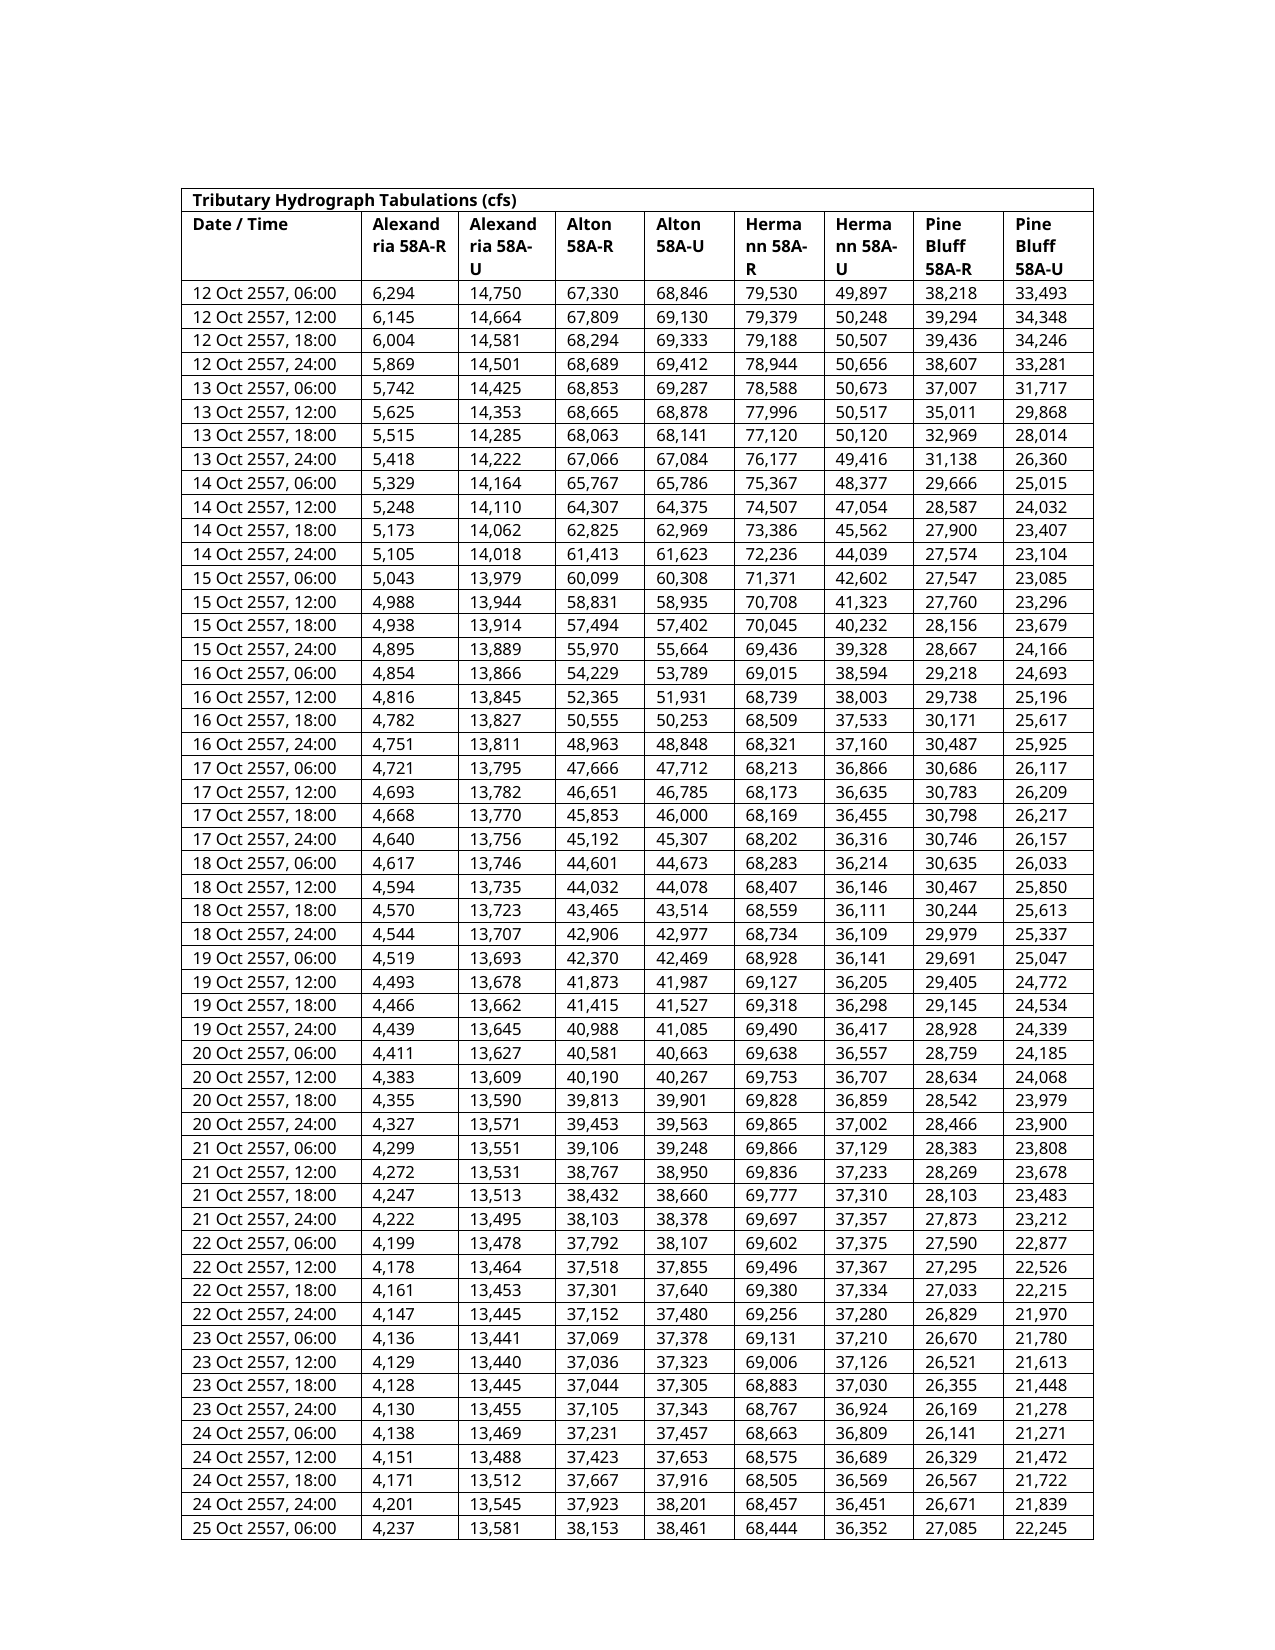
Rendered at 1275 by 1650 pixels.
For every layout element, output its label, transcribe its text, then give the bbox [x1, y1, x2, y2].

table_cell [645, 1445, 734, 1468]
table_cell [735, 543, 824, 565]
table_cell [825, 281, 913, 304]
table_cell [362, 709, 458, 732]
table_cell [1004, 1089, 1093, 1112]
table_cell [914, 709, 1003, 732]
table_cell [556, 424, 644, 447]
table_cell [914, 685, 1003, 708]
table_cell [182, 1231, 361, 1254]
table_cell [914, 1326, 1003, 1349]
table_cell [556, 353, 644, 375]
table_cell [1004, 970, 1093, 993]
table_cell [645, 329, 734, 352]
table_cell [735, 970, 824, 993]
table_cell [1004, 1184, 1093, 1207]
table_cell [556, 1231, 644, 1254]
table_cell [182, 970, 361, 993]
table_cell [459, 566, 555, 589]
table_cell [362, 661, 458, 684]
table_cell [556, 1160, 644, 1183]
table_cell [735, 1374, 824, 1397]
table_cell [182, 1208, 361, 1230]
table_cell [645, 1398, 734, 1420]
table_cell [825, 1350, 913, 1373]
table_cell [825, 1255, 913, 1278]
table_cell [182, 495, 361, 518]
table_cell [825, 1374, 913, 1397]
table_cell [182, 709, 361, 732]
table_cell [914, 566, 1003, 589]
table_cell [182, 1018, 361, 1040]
table_cell Alexandria 58A-R [362, 212, 458, 280]
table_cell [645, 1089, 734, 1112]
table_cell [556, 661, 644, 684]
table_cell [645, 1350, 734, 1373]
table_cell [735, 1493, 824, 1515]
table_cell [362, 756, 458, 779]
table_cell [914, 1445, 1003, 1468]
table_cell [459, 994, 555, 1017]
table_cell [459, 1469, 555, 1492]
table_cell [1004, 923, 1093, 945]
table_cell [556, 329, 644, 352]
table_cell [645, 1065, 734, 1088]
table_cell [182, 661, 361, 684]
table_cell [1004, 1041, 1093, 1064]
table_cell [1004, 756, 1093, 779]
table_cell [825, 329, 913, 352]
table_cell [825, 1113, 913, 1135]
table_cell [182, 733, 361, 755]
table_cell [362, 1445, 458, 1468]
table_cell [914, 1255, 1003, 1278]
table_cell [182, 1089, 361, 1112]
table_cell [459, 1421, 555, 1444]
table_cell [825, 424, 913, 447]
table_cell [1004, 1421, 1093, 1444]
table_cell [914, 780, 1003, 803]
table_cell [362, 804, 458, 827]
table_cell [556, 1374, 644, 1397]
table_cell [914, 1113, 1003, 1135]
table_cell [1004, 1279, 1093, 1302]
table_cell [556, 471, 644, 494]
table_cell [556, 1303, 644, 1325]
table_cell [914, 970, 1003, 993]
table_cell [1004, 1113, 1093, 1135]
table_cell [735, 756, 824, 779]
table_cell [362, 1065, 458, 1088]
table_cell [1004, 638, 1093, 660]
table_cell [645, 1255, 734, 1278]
table_cell Pine Bluff 58A-U [1004, 212, 1093, 280]
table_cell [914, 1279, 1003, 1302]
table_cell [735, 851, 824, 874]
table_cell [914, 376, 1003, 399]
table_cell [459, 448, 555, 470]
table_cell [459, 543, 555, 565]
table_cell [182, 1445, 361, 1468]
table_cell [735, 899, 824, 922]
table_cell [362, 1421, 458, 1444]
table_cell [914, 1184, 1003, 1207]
table_cell Alton 58A-U [645, 212, 734, 280]
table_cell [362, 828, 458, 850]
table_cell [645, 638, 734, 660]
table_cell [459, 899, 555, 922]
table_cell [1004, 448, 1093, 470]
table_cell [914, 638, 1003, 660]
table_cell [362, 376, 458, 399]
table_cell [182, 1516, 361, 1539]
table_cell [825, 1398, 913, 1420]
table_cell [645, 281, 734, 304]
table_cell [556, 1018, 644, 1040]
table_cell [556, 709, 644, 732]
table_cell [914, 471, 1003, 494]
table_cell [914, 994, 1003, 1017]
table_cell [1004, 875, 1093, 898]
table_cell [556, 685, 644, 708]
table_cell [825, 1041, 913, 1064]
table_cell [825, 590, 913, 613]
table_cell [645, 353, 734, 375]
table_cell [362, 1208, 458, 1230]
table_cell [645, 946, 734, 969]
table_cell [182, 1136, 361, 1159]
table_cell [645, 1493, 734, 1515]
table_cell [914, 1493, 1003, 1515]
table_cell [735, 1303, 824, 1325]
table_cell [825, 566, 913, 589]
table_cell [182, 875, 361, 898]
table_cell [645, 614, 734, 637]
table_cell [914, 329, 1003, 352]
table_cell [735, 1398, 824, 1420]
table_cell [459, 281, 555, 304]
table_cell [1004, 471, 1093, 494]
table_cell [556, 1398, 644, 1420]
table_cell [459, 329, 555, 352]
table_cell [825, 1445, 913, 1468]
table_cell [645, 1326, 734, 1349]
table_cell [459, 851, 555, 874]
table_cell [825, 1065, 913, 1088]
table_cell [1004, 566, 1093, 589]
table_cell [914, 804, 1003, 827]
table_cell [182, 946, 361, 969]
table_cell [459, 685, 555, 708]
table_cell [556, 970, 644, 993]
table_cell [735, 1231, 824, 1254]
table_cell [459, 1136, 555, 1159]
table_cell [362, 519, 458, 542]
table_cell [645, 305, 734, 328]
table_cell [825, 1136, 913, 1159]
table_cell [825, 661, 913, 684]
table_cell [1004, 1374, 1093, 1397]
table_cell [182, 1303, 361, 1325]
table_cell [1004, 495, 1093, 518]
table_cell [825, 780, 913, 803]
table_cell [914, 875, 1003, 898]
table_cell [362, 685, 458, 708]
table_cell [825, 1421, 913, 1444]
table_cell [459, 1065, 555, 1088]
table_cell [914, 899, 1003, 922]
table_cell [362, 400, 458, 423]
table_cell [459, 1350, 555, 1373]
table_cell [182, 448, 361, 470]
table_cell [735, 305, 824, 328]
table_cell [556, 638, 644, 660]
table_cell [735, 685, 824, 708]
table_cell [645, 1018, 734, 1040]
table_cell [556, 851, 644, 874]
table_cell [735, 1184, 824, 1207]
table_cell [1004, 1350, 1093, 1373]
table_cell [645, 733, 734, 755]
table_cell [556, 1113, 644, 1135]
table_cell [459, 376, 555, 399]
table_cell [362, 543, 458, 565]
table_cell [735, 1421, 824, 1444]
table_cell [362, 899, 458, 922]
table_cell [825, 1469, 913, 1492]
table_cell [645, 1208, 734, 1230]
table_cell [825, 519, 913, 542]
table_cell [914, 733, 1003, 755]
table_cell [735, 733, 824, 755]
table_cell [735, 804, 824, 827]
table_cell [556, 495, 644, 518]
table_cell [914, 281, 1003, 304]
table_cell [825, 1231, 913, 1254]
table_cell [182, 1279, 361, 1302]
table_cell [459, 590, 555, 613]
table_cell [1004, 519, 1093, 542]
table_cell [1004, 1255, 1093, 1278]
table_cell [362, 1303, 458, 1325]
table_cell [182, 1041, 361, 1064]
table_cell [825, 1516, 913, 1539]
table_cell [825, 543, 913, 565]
table_cell Alton 58A-R [556, 212, 644, 280]
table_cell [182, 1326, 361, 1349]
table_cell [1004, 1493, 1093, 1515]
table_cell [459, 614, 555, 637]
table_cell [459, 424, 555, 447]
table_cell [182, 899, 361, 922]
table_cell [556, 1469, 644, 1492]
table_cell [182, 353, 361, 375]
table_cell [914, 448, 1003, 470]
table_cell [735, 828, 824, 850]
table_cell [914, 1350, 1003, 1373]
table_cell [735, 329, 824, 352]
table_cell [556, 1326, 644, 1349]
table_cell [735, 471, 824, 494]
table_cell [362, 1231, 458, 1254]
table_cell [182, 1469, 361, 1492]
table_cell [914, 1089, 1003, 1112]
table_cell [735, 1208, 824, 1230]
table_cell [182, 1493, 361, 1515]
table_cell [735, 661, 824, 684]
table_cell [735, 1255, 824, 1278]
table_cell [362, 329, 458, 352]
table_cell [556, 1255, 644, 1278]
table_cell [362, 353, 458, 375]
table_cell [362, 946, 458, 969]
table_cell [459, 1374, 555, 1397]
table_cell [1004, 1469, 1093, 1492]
table_cell Alexandria 58A-U [459, 212, 555, 280]
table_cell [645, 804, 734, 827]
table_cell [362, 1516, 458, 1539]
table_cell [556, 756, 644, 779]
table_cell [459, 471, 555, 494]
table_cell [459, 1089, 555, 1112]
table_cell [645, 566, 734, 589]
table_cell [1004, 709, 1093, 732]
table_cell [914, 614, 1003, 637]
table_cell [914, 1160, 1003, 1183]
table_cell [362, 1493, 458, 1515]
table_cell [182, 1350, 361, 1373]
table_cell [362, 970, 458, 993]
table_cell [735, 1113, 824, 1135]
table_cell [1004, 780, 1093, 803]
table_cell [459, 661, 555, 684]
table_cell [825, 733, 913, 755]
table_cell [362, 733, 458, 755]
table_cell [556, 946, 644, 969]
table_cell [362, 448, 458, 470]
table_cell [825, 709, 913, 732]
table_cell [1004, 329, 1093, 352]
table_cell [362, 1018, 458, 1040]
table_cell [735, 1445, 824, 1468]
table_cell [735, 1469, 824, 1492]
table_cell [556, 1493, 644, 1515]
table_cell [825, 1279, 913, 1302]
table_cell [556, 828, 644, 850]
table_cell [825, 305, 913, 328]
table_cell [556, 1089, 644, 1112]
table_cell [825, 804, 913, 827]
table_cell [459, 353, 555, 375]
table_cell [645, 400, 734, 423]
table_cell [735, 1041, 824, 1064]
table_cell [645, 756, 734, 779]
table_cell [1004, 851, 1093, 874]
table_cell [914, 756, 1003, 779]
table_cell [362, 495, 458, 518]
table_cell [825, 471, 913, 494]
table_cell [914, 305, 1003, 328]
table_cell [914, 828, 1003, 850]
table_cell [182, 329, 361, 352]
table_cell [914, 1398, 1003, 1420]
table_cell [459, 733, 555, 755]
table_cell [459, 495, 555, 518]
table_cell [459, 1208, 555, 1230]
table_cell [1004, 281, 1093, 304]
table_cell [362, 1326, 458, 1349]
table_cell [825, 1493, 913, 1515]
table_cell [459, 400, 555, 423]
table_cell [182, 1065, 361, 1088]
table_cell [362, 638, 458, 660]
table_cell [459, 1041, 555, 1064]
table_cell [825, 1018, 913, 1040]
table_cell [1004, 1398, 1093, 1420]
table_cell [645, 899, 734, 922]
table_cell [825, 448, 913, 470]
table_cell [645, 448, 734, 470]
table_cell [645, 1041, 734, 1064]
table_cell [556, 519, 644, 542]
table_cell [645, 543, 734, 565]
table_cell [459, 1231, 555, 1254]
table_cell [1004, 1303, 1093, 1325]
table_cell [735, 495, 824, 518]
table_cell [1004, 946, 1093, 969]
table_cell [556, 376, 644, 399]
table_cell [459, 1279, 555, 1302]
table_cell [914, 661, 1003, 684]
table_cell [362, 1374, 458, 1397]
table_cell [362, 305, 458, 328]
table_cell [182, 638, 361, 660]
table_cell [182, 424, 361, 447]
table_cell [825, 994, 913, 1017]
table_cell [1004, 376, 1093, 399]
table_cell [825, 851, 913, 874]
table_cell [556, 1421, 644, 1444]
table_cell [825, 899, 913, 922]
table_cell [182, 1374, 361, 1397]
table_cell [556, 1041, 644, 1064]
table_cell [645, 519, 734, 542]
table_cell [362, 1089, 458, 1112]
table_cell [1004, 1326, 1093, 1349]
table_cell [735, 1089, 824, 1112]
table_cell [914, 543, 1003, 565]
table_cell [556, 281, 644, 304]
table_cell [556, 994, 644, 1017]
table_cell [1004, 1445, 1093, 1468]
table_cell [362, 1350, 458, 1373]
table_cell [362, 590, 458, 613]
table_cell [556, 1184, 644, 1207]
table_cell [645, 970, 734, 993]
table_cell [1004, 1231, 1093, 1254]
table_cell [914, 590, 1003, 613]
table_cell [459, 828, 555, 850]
table_header Tributary Hydrograph Tabulations (cfs) [182, 189, 1093, 211]
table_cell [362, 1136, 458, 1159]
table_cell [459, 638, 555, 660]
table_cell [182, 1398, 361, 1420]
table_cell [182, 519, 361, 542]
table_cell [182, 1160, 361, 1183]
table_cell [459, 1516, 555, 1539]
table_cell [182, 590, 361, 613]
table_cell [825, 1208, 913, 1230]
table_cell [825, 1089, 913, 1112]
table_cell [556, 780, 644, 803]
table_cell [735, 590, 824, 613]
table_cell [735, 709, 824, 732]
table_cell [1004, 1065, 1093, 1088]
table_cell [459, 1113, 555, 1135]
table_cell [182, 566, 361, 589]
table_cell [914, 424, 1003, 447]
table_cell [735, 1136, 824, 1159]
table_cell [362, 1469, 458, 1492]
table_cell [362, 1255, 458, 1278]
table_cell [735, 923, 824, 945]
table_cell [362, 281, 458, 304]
table_cell Hermann 58A-U [825, 212, 913, 280]
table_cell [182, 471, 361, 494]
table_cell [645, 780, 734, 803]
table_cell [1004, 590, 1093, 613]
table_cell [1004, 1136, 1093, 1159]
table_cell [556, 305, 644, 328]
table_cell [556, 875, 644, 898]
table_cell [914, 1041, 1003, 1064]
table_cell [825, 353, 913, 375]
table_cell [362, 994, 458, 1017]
table_cell Date / Time [182, 212, 361, 280]
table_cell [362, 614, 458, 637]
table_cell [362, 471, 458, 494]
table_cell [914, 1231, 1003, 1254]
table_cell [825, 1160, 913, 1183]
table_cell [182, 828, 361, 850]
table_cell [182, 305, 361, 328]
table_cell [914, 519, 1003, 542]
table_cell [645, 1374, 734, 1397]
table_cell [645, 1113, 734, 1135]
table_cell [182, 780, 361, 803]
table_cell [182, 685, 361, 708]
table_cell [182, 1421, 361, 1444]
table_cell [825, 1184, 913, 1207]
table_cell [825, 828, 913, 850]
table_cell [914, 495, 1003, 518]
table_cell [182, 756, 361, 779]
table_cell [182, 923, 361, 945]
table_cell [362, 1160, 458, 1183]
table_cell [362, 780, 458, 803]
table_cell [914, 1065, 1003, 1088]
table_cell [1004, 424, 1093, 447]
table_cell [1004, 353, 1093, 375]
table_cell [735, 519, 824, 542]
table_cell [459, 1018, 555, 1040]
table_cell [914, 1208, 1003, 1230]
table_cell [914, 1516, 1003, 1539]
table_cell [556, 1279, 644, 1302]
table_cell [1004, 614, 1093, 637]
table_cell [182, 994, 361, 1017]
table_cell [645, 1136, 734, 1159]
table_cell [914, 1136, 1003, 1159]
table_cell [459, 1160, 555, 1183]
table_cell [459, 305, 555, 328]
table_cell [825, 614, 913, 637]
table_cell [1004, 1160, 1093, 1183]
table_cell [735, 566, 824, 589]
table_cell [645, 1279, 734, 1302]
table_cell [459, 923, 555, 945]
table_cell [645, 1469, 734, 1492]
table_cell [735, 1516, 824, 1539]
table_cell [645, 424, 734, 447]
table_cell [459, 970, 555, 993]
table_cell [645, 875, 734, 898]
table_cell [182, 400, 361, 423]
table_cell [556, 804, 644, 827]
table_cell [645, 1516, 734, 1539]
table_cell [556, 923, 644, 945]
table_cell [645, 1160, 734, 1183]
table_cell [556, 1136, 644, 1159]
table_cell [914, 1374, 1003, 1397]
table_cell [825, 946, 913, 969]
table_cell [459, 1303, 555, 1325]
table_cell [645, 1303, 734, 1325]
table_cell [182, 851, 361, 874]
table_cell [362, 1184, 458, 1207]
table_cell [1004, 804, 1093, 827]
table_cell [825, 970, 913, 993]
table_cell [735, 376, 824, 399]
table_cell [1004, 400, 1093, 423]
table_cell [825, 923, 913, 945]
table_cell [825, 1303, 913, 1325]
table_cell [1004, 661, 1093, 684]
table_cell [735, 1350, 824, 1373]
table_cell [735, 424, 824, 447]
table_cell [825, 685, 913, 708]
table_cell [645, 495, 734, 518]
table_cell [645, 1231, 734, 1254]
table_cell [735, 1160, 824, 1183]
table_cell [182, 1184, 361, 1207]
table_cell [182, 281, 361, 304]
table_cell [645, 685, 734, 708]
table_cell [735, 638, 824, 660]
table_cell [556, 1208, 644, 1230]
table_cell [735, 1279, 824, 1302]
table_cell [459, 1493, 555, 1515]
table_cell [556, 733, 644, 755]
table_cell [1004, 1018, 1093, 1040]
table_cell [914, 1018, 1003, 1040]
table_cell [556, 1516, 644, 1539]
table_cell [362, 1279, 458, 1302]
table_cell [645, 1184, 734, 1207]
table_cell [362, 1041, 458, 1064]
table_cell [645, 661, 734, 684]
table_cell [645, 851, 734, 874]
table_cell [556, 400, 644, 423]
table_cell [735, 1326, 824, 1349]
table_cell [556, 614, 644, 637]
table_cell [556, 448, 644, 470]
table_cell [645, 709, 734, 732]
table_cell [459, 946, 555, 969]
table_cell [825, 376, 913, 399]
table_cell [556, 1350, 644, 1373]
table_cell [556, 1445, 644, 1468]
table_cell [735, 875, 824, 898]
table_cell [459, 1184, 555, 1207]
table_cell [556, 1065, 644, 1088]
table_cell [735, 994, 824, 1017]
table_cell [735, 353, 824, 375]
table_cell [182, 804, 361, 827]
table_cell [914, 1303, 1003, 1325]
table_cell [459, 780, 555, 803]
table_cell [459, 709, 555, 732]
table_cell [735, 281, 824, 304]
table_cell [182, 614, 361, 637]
table_cell Hermann 58A-R [735, 212, 824, 280]
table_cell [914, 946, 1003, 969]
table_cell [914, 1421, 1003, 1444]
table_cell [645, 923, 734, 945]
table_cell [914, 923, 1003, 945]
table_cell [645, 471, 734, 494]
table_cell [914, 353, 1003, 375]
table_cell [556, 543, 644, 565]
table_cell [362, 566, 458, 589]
table_cell Pine Bluff 58A-R [914, 212, 1003, 280]
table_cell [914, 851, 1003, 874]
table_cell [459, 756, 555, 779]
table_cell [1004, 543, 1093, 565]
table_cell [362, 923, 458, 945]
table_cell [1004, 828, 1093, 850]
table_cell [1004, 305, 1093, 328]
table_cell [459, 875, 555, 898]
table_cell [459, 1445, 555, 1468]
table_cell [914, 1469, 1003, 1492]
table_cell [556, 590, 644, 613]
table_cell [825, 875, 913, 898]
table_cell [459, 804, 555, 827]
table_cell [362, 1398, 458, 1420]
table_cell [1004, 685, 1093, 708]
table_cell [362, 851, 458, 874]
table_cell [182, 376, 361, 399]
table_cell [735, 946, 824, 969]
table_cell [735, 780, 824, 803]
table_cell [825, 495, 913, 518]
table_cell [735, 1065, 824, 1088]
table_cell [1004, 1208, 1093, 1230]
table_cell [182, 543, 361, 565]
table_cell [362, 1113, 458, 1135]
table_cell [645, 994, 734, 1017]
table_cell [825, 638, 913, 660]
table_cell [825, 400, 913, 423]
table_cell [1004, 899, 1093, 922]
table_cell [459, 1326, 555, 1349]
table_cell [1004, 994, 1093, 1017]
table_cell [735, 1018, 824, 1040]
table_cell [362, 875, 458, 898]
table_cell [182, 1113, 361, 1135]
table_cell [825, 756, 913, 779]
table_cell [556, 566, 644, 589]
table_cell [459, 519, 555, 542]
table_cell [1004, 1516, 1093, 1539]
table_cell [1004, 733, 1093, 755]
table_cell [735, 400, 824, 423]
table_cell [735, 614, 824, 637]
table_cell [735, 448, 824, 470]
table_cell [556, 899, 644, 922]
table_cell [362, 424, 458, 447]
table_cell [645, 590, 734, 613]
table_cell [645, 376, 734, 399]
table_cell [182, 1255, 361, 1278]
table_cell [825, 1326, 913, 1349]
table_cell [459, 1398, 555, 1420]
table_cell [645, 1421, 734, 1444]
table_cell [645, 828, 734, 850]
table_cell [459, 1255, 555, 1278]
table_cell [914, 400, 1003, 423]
